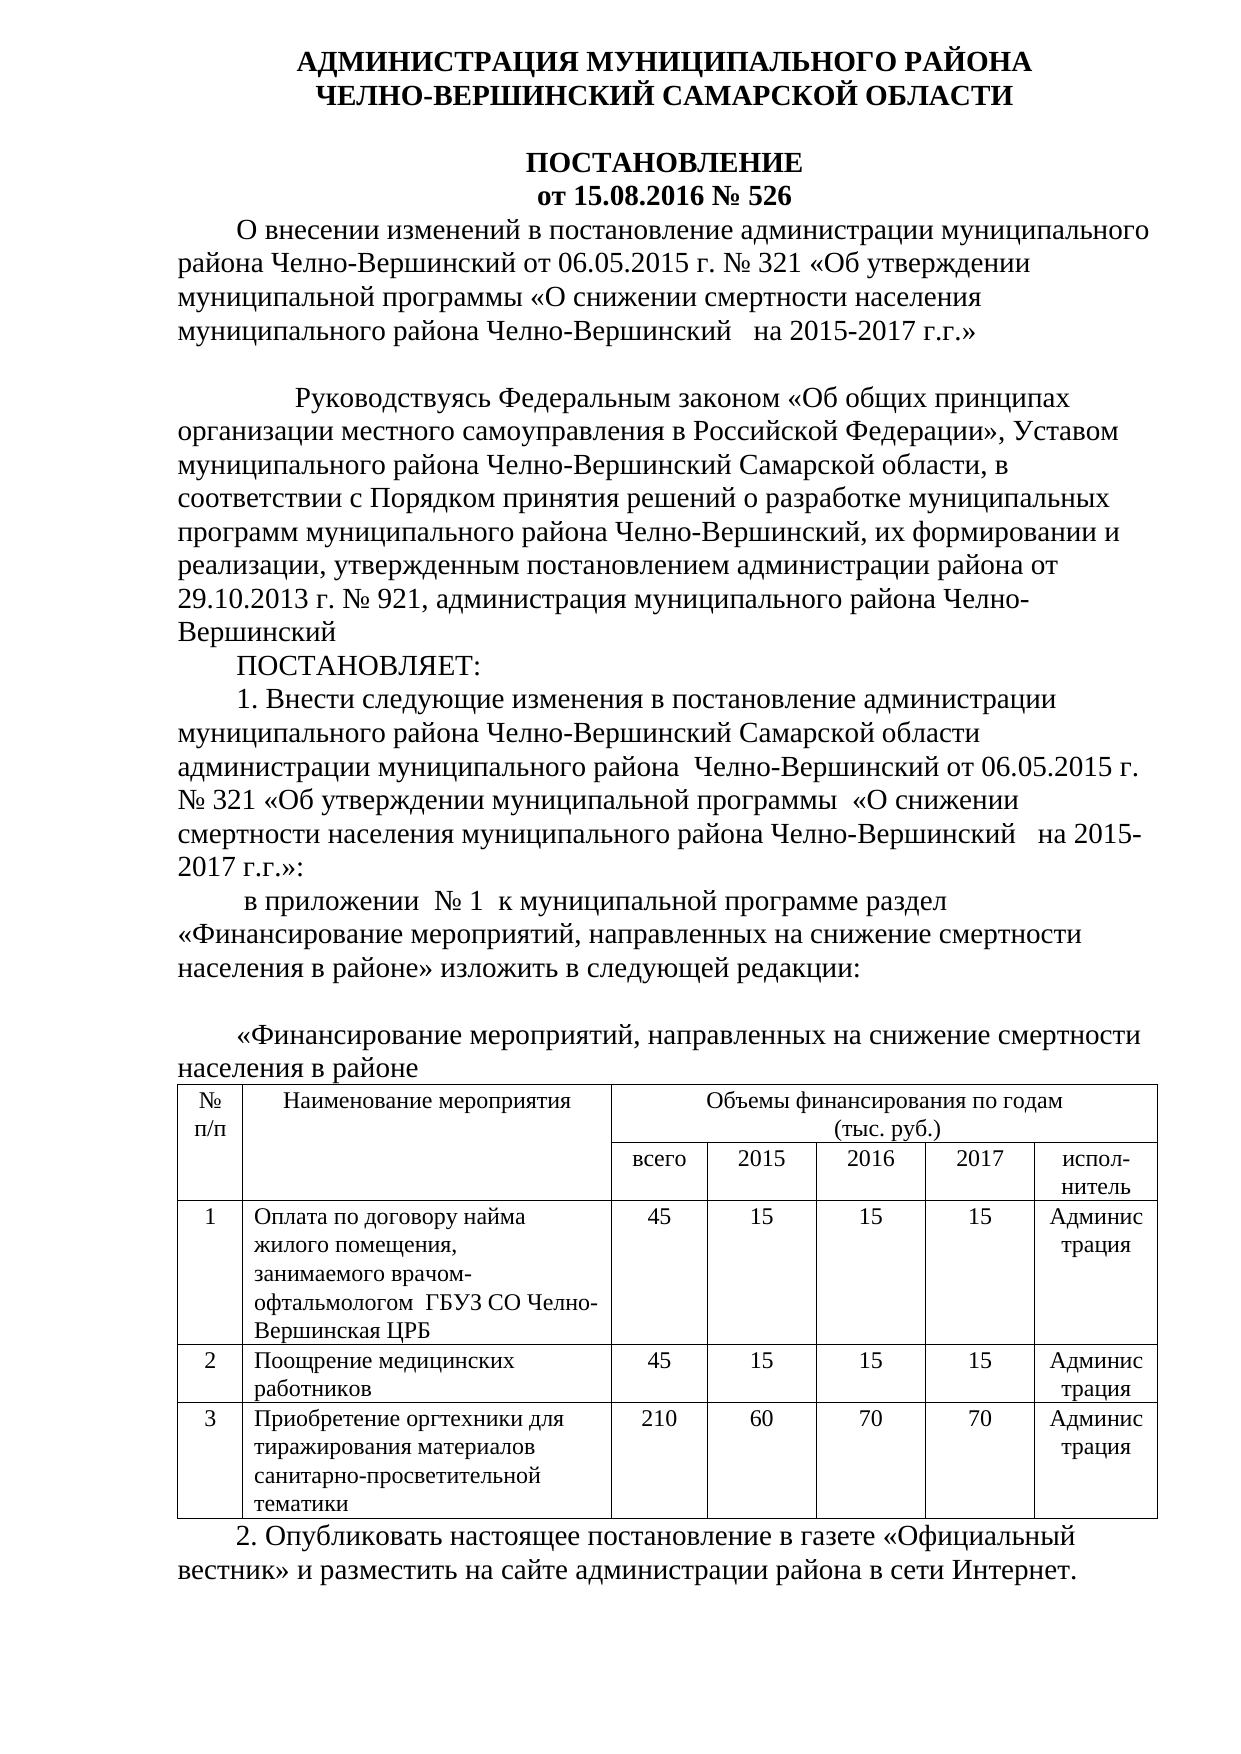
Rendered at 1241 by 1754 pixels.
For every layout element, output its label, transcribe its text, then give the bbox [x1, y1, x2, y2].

table_cell Оплата по договору найма жилого помещения, занимаемого врачом-офтальмологом ГБУЗ СО Челно-Вершинская ЦРБ [243, 1201, 611, 1344]
table_cell 2017 [926, 1143, 1034, 1200]
table_cell 3 [178, 1403, 242, 1517]
table_cell 15 [708, 1345, 816, 1402]
table_cell 15 [926, 1345, 1034, 1402]
text ЧЕЛНО-ВЕРШИНСКИЙ САМАРСКОЙ ОБЛАСТИ [177, 78, 1152, 111]
table_cell 1 [178, 1201, 242, 1344]
table_cell 15 [708, 1201, 816, 1344]
table_cell 15 [817, 1201, 925, 1344]
table_cell 15 [817, 1345, 925, 1402]
text «Финансирование мероприятий, направленных на снижение смертности населения в районе [177, 1017, 1152, 1084]
table_cell 70 [926, 1403, 1034, 1517]
table_header № п/п [178, 1085, 242, 1200]
table_cell 2016 [817, 1143, 925, 1200]
table_cell Администрация [1035, 1201, 1157, 1344]
text ПОСТАНОВЛЕНИЕ [177, 145, 1152, 178]
table_cell 45 [612, 1345, 707, 1402]
text 2. Опубликовать настоящее постановление в газете «Официальный вестник» и разместить на сайте администрации района в сети Интернет. [177, 1519, 1152, 1586]
table_cell 70 [817, 1403, 925, 1517]
table_cell Администрация [1035, 1345, 1157, 1402]
table_cell Администрация [1035, 1403, 1157, 1517]
table_header Объемы финансирования по годам (тыс. руб.) [612, 1085, 1157, 1142]
text 1. Внести следующие изменения в постановление администрации муниципального района Челно-Вершинский Самарской области администрации муниципального района Челно-Вершинский от 06.05.2015 г. № 321 «Об утверждении муниципальной программы «О снижении смертности населения муниципального района Челно-Вершинский на 2015-2017 г.г.»: [177, 682, 1152, 883]
table_cell испол- нитель [1035, 1143, 1157, 1200]
text в приложении № 1 к муниципальной программе раздел «Финансирование мероприятий, направленных на снижение смертности населения в районе» изложить в следующей редакции: [177, 883, 1152, 983]
table_cell Поощрение медицинских работников [243, 1345, 611, 1402]
table_cell 2 [178, 1345, 242, 1402]
table_header Наименование мероприятия [243, 1085, 611, 1200]
text О внесении изменений в постановление администрации муниципального района Челно-Вершинский от 06.05.2015 г. № 321 «Об утверждении муниципальной программы «О снижении смертности населения муниципального района Челно-Вершинский на 2015-2017 г.г.» [177, 212, 1152, 346]
table_cell Приобретение оргтехники для тиражирования материалов санитарно-просветительной тематики [243, 1403, 611, 1517]
text ПОСТАНОВЛЯЕТ: [177, 648, 1152, 682]
table_cell 15 [926, 1201, 1034, 1344]
text АДМИНИСТРАЦИЯ МУНИЦИПАЛЬНОГО РАЙОНА [177, 44, 1152, 78]
text от 15.08.2016 № 526 [177, 178, 1152, 212]
table_cell всего [612, 1143, 707, 1200]
table_cell 210 [612, 1403, 707, 1517]
table_cell 2015 [708, 1143, 816, 1200]
table_cell 60 [708, 1403, 816, 1517]
table_cell 45 [612, 1201, 707, 1344]
text Руководствуясь Федеральным законом «Об общих принципах организации местного самоуправления в Российской Федерации», Уставом муниципального района Челно-Вершинский Самарской области, в соответствии с Порядком принятия решений о разработке муниципальных программ муниципального района Челно-Вершинский, их формировании и реализации, утвержденным постановлением администрации района от 29.10.2013 г. № 921, администрация муниципального района Челно-Вершинский [177, 380, 1152, 648]
